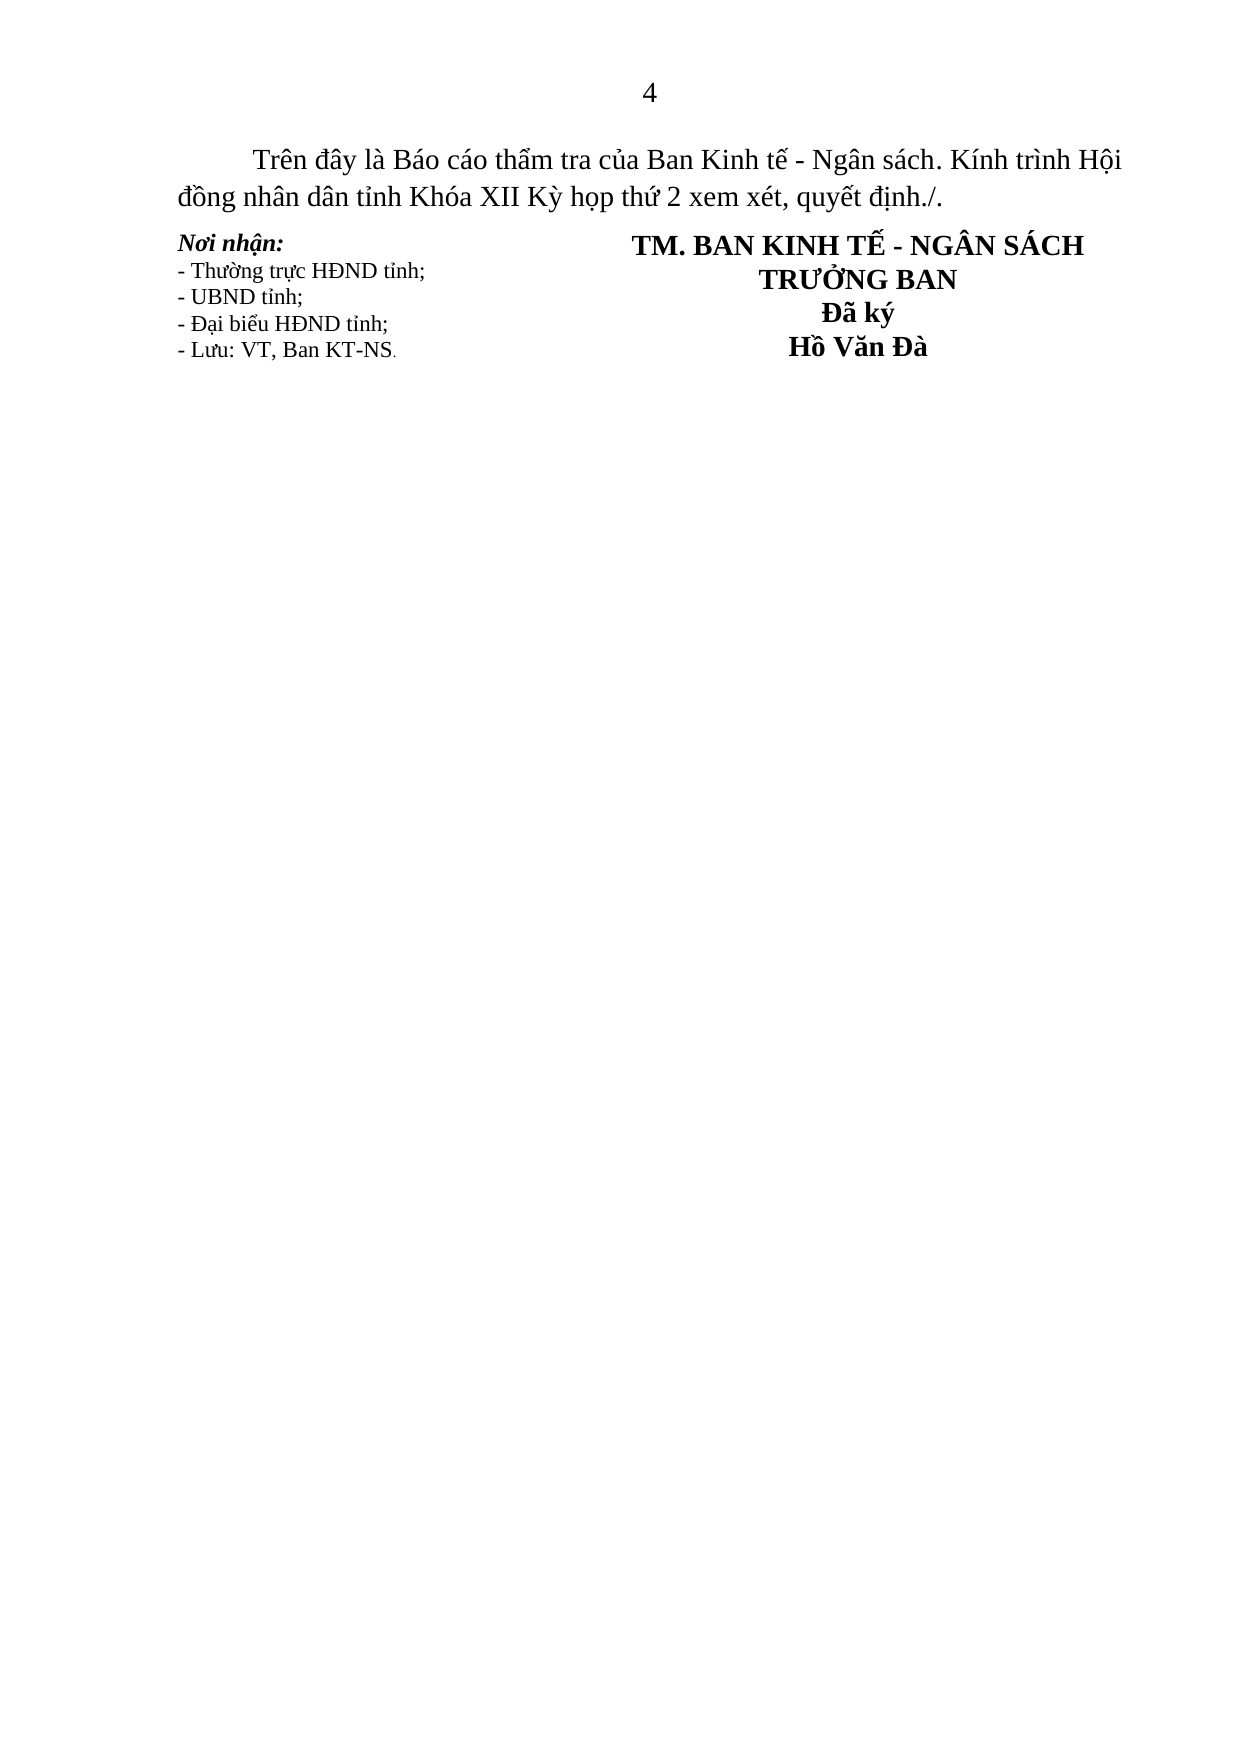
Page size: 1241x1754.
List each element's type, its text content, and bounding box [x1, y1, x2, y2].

table_header TM. BAN KINH TẾ - NGÂN SÁCH TRƯỞNG BAN Đã ký Hồ Văn Đà [605, 228, 1111, 362]
table_header Nơi nhận: - Thường trực HĐND tỉnh; - UBND tỉnh; - Đại biểu HĐND tỉnh; - Lưu: VT, Ban KT-NS. [166, 228, 605, 362]
text Trên đây là Báo cáo thẩm tra của Ban Kinh tế - Ngân sách. Kính trình Hội đồng nhân dân tỉnh Khóa XII Kỳ họp thứ 2 xem xét, quyết định./. [177, 142, 1122, 212]
